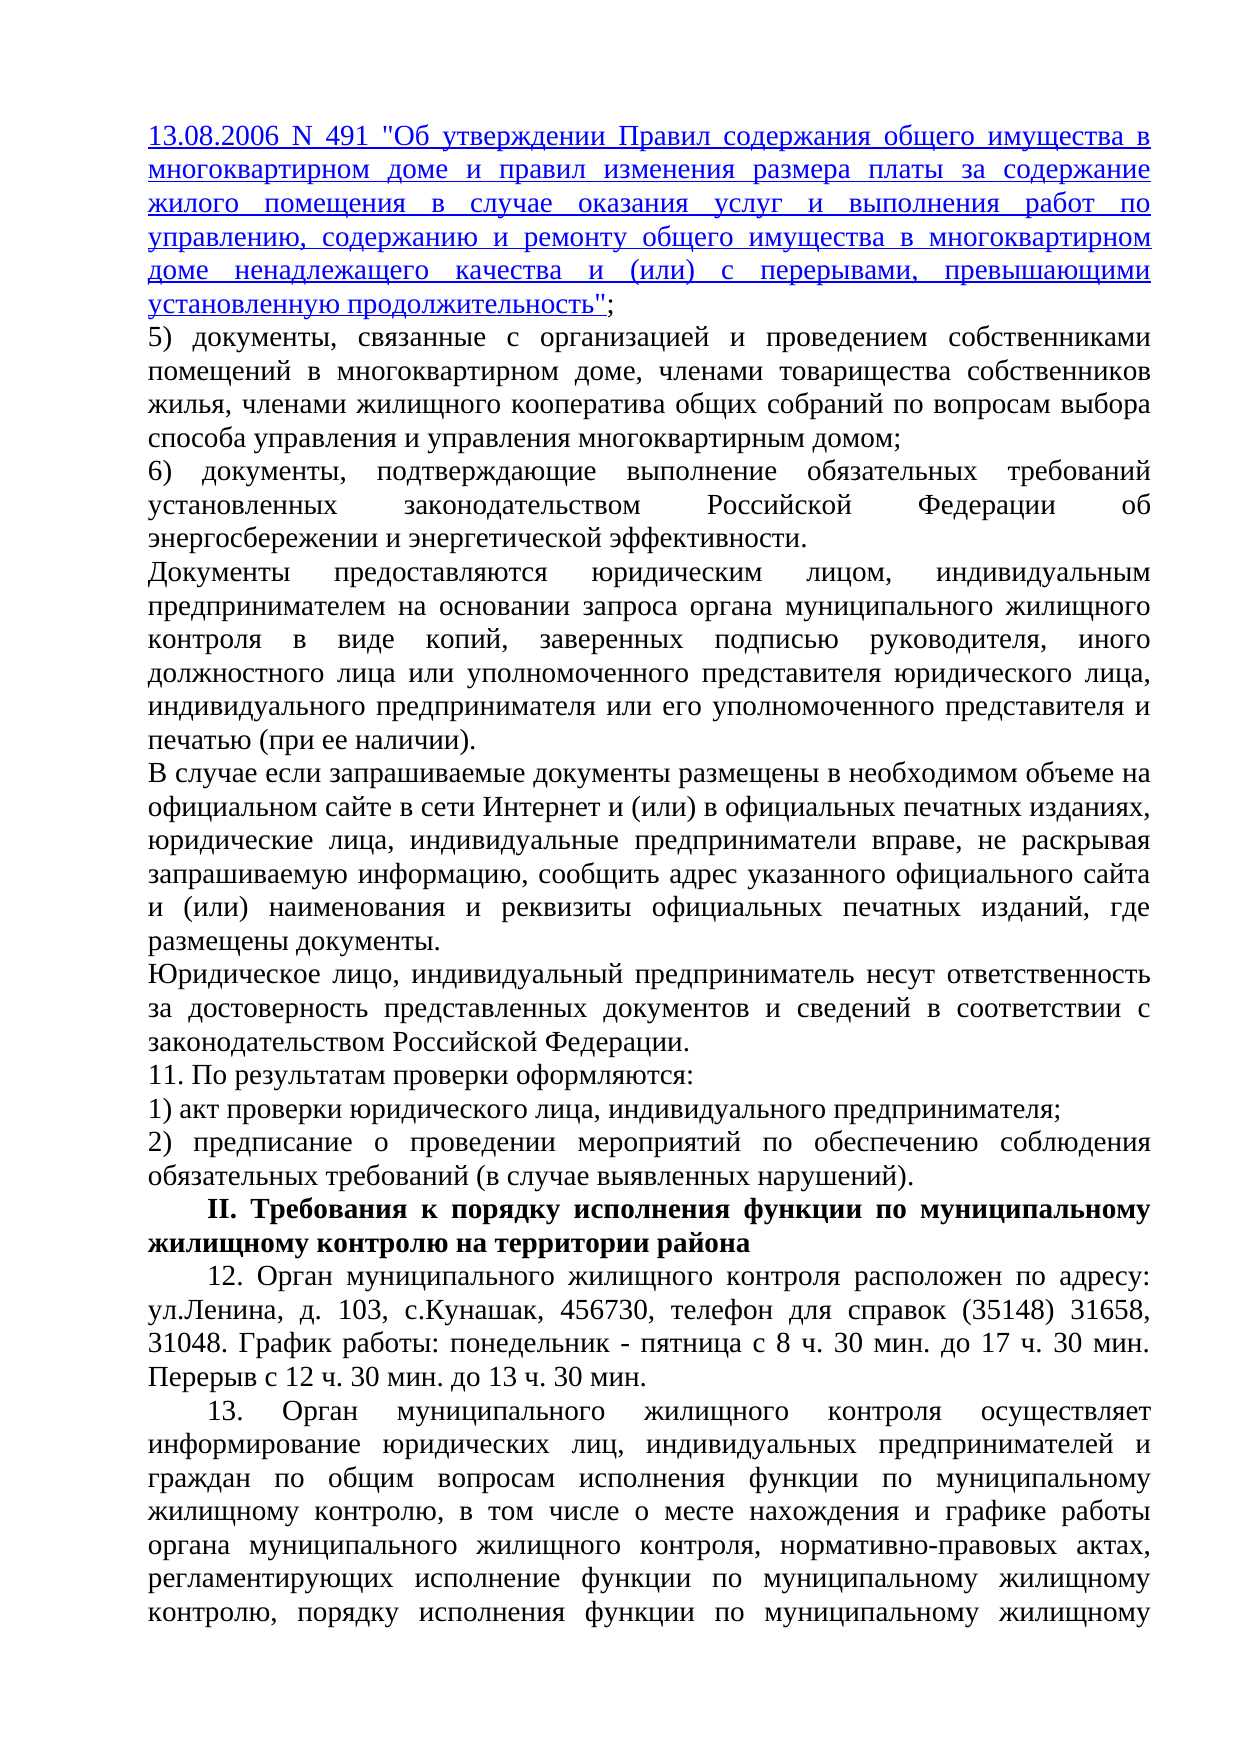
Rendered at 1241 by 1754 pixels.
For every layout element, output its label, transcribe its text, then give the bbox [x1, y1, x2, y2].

text В случае если запрашиваемые документы размещены в необходимом объеме на официальном сайте в сети Интернет и (или) в официальных печатных изданиях, юридические лица, индивидуальные предприниматели вправе, не раскрывая запрашиваемую информацию, сообщить адрес указанного официального сайта и (или) наименования и реквизиты официальных печатных изданий, где размещены документы. [148, 755, 1152, 957]
text 12. Орган муниципального жилищного контроля расположен по адресу: ул.Ленина, д. 103, с.Кунашак, 456730, телефон для справок (35148) 31658, 31048. График работы: понедельник - пятница с 8 ч. 30 мин. до 17 ч. 30 мин. Перерыв с 12 ч. 30 мин. до 13 ч. 30 мин. [148, 1258, 1152, 1393]
text 11. По результатам проверки оформляются: [148, 1057, 1152, 1091]
text Юридическое лицо, индивидуальный предприниматель несут ответственность за достоверность представленных документов и сведений в соответствии с законодательством Российской Федерации. [148, 957, 1152, 1057]
text 6) документы, подтверждающие выполнение обязательных требований установленных законодательством Российской Федерации об энергосбережении и энергетической эффективности. [148, 453, 1152, 554]
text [148, 1393, 1152, 1627]
text Документы предоставляются юридическим лицом, индивидуальным предпринимателем на основании запроса органа муниципального жилищного контроля в виде копий, заверенных подписью руководителя, иного должностного лица или уполномоченного представителя юридического лица, индивидуального предпринимателя или его уполномоченного представителя и печатью (при ее наличии). [148, 554, 1152, 755]
text 1) акт проверки юридического лица, индивидуального предпринимателя; [148, 1091, 1152, 1124]
text II. Требования к порядку исполнения функции по муниципальному жилищному контролю на территории района [148, 1191, 1152, 1258]
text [148, 118, 1152, 248]
text 2) предписание о проведении мероприятий по обеспечению соблюдения обязательных требований (в случае выявленных нарушений). [148, 1124, 1152, 1191]
text 5) документы, связанные с организацией и проведением собственниками помещений в многоквартирном доме, членами товарищества собственников жилья, членами жилищного кооператива общих собраний по вопросам выбора способа управления и управления многоквартирным домом; [148, 319, 1152, 453]
